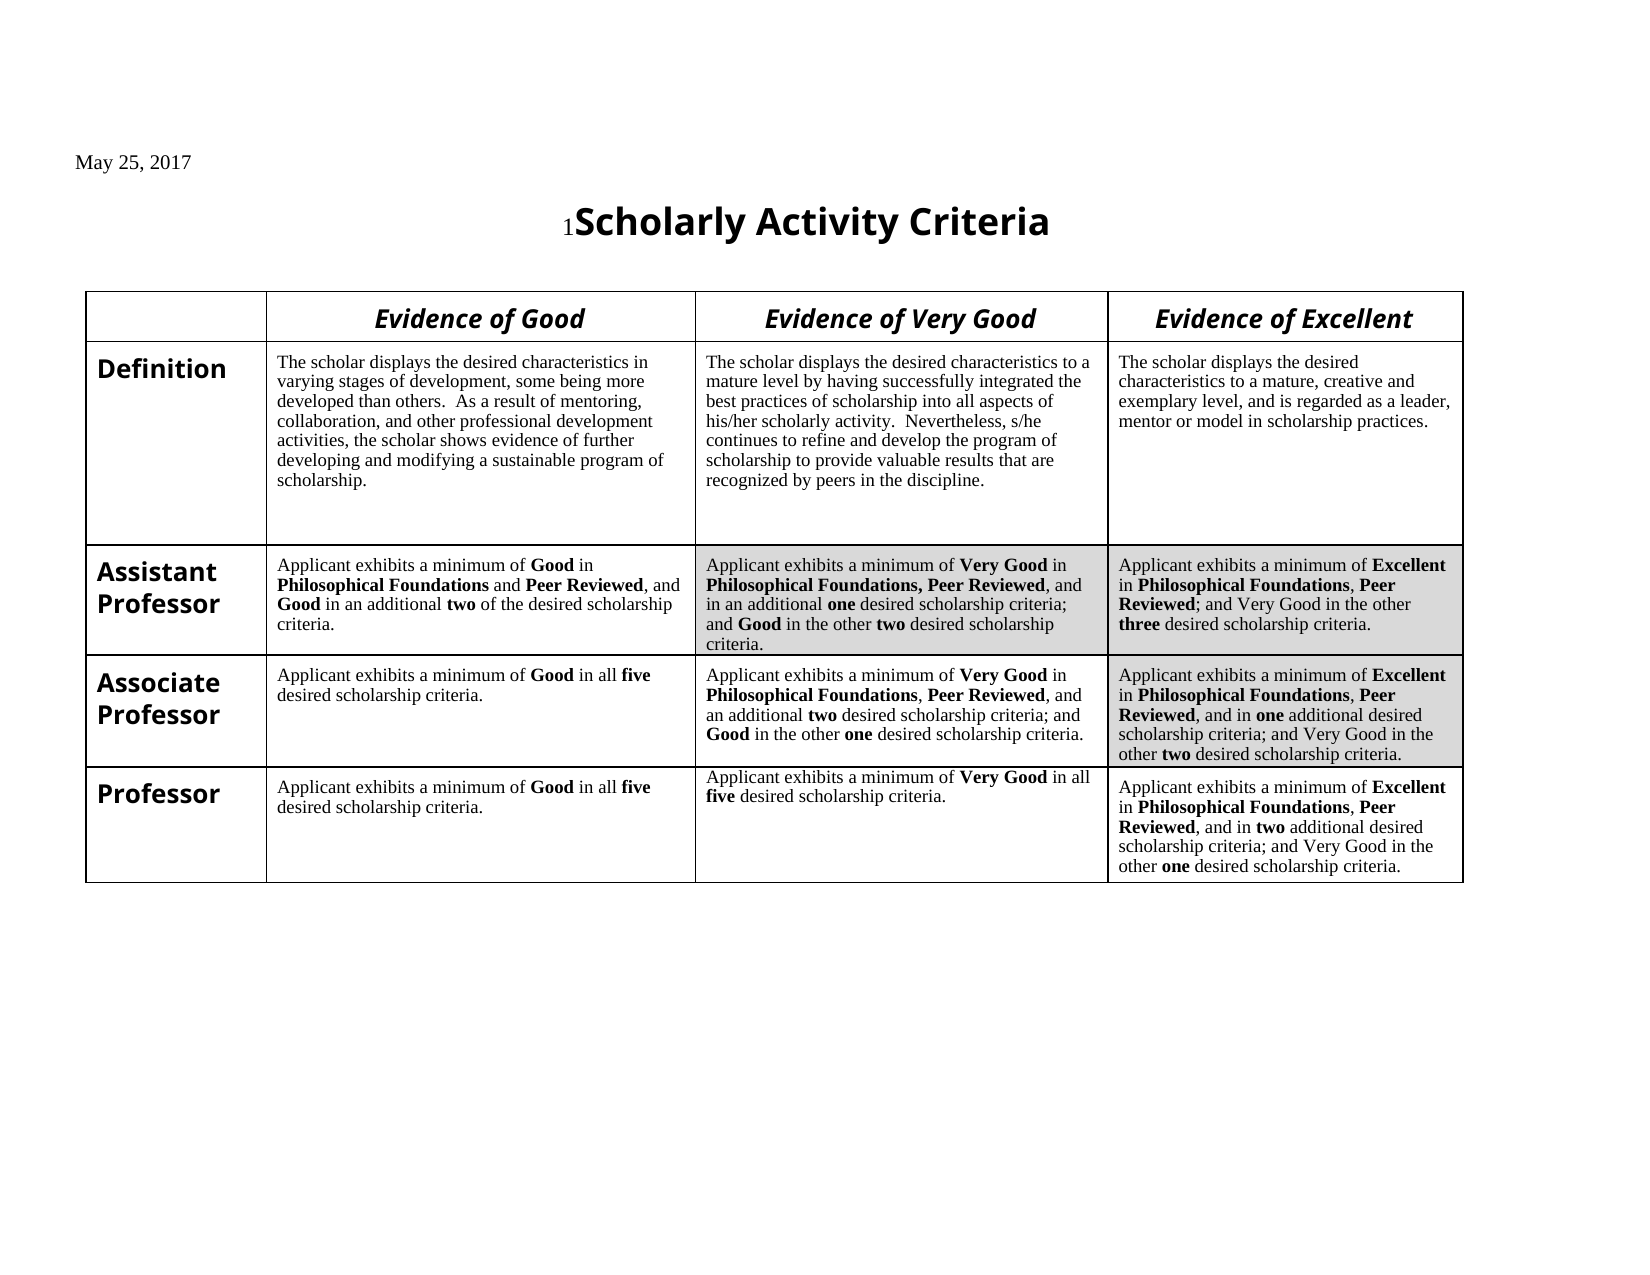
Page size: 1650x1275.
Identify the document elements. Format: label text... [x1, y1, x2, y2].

table_header [87, 292, 266, 341]
table_cell Applicant exhibits a minimum of Very Good in Philosophical Foundations, Peer Reviewed, and in an additional one desired scholarship criteria; and Good in the other two desired scholarship criteria. [696, 546, 1107, 654]
table_cell Applicant exhibits a minimum of Very Good in Philosophical Foundations, Peer Reviewed, and an additional two desired scholarship criteria; and Good in the other one desired scholarship criteria. [696, 656, 1107, 766]
table_cell Definition [87, 342, 266, 544]
table_cell Applicant exhibits a minimum of Very Good in all five desired scholarship criteria. [696, 768, 1107, 882]
table_cell Professor [87, 768, 266, 882]
table_cell Applicant exhibits a minimum of Good in all five desired scholarship criteria. [267, 768, 695, 882]
table_cell Applicant exhibits a minimum of Excellent in Philosophical Foundations, Peer Reviewed, and in one additional desired scholarship criteria; and Very Good in the other two desired scholarship criteria. [1109, 656, 1462, 766]
table_cell Associate Professor [87, 656, 266, 766]
table_cell The scholar displays the desired characteristics to a mature, creative and exemplary level, and is regarded as a leader, mentor or model in scholarship practices. [1109, 342, 1462, 544]
table_cell Applicant exhibits a minimum of Good in all five desired scholarship criteria. [267, 656, 695, 766]
text Scholarly Activity Criteria [75, 198, 1537, 244]
table_cell Applicant exhibits a minimum of Good in Philosophical Foundations and Peer Reviewed, and Good in an additional two of the desired scholarship criteria. [267, 546, 695, 654]
table_cell The scholar displays the desired characteristics in varying stages of development, some being more developed than others. As a result of mentoring, collaboration, and other professional development activities, the scholar shows evidence of further developing and modifying a sustainable program of scholarship. [267, 342, 695, 544]
table_cell The scholar displays the desired characteristics to a mature level by having successfully integrated the best practices of scholarship into all aspects of his/her scholarly activity. Nevertheless, s/he continues to refine and develop the program of scholarship to provide valuable results that are recognized by peers in the discipline. [696, 342, 1107, 544]
table_header Evidence of Very Good [696, 292, 1107, 341]
table_cell Assistant Professor [87, 546, 266, 654]
table_cell Applicant exhibits a minimum of Excellent in Philosophical Foundations, Peer Reviewed, and in two additional desired scholarship criteria; and Very Good in the other one desired scholarship criteria. [1109, 768, 1462, 882]
table_cell Applicant exhibits a minimum of Excellent in Philosophical Foundations, Peer Reviewed; and Very Good in the other three desired scholarship criteria. [1109, 546, 1462, 654]
table_header Evidence of Excellent [1109, 292, 1462, 341]
table_header Evidence of Good [267, 292, 695, 341]
